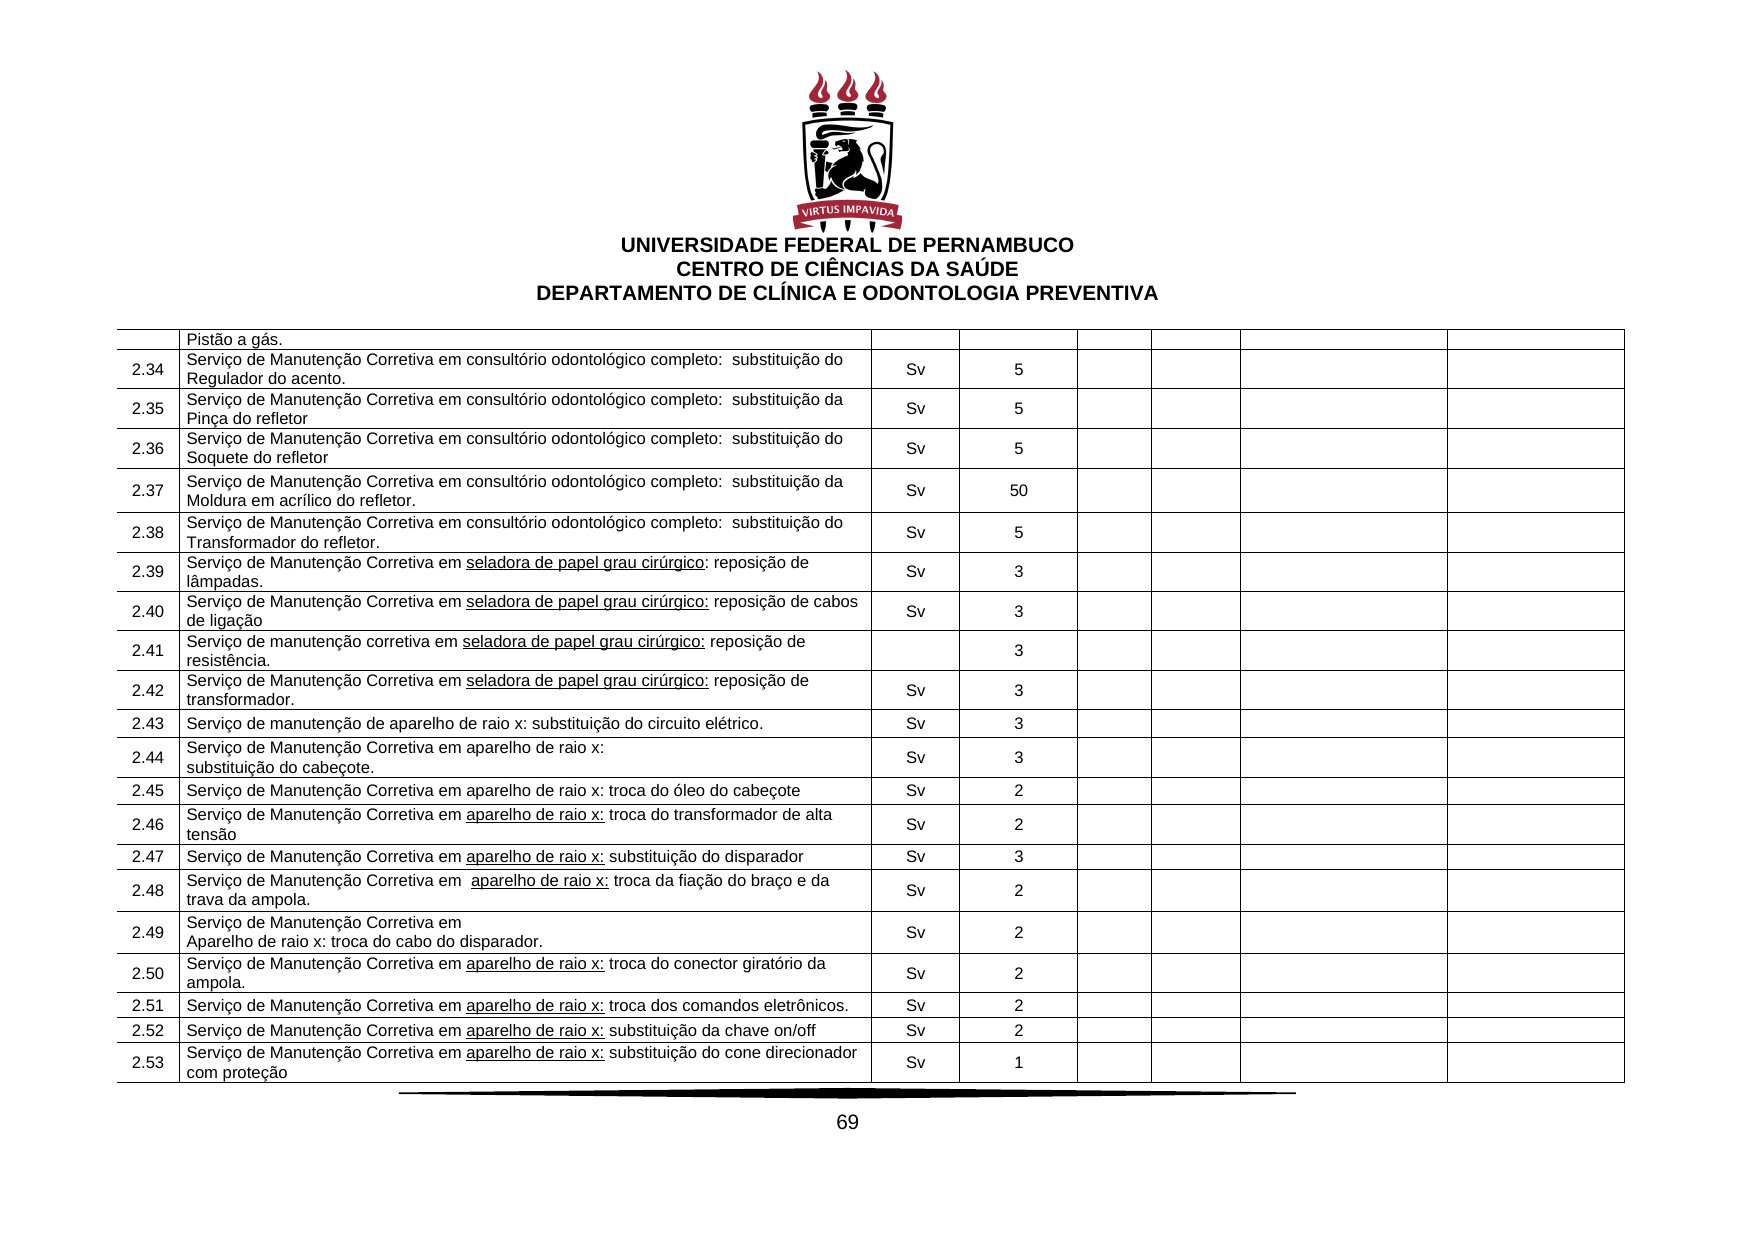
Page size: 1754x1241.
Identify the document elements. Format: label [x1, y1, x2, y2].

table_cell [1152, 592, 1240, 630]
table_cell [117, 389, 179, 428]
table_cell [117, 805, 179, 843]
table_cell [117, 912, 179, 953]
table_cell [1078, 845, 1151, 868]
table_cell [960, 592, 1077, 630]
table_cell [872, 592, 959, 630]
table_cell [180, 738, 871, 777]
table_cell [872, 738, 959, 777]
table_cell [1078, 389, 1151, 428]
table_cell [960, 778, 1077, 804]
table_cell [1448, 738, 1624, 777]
picture [792, 70, 903, 233]
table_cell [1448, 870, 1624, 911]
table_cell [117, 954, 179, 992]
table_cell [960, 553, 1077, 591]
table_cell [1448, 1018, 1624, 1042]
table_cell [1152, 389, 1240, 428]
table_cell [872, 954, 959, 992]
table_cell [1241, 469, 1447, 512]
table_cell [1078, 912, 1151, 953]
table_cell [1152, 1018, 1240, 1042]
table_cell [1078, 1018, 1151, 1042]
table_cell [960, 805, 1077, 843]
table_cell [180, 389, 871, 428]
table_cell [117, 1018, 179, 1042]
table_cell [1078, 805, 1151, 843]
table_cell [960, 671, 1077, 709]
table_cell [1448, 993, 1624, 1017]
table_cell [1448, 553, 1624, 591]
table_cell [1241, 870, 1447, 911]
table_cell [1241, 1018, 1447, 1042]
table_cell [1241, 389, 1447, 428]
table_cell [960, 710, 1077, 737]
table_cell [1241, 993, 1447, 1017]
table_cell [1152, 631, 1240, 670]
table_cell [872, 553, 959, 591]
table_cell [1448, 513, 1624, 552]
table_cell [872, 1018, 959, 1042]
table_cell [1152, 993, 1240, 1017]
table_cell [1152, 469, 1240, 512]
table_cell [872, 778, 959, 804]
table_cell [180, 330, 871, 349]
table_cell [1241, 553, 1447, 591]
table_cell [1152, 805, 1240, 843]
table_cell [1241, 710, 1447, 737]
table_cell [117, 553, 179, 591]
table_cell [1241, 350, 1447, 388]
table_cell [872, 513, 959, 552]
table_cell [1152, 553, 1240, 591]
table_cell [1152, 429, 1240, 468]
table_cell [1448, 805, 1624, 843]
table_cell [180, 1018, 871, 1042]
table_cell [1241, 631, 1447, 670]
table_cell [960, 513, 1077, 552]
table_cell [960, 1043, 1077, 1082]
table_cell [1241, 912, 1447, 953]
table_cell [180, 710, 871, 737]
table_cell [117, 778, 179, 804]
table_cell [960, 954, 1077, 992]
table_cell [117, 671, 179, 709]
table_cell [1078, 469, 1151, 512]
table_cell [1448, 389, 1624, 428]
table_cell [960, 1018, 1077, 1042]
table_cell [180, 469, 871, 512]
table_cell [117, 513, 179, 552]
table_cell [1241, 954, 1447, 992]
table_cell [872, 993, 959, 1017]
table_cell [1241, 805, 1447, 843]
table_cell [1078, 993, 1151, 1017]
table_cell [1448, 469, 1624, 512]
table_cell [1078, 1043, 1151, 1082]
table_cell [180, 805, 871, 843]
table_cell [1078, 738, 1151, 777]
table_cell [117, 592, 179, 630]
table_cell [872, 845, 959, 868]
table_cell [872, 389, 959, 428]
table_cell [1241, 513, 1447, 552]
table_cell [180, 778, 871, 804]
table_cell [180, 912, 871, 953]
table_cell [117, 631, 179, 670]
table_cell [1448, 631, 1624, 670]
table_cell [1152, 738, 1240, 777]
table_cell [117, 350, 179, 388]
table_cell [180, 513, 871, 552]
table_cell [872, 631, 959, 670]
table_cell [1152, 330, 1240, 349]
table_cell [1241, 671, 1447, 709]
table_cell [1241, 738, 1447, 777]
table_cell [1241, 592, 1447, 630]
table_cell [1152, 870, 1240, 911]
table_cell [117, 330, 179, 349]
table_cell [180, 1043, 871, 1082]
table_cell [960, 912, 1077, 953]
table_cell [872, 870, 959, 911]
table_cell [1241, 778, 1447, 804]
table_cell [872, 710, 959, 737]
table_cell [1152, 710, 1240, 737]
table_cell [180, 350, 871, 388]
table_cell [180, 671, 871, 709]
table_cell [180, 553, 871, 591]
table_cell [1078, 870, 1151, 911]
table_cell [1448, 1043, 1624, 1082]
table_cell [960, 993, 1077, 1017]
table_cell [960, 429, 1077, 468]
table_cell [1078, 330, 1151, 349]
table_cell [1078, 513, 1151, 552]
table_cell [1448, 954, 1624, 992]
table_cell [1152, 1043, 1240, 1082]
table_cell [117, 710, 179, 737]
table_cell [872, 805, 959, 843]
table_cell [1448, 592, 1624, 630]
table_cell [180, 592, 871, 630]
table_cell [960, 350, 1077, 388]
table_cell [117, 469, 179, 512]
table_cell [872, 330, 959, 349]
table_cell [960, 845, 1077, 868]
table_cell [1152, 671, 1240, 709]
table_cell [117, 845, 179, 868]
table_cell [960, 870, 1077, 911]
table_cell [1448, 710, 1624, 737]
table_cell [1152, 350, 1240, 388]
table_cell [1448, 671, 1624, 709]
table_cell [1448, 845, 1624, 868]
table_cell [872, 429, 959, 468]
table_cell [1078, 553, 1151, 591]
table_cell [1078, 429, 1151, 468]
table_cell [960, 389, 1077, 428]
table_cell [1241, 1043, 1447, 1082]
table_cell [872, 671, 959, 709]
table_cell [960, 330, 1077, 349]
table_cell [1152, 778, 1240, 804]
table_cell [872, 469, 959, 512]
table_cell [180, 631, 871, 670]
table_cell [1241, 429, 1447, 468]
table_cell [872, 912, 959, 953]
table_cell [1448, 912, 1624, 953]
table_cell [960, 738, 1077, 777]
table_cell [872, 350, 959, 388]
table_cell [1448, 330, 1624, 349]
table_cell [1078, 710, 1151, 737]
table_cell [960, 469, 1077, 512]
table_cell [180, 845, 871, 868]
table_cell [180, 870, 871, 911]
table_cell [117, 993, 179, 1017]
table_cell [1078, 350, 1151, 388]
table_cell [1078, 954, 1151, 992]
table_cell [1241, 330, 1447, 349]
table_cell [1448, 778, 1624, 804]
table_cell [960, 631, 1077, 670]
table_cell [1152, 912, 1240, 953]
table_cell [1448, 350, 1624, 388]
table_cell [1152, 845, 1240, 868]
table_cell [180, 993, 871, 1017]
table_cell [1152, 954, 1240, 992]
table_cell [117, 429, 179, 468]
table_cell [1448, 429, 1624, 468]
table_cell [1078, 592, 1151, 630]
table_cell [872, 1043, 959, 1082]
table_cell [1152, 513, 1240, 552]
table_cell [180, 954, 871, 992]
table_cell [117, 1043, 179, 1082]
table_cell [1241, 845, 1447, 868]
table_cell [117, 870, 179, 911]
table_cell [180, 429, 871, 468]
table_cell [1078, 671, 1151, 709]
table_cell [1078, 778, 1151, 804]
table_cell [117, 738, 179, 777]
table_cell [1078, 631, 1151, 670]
